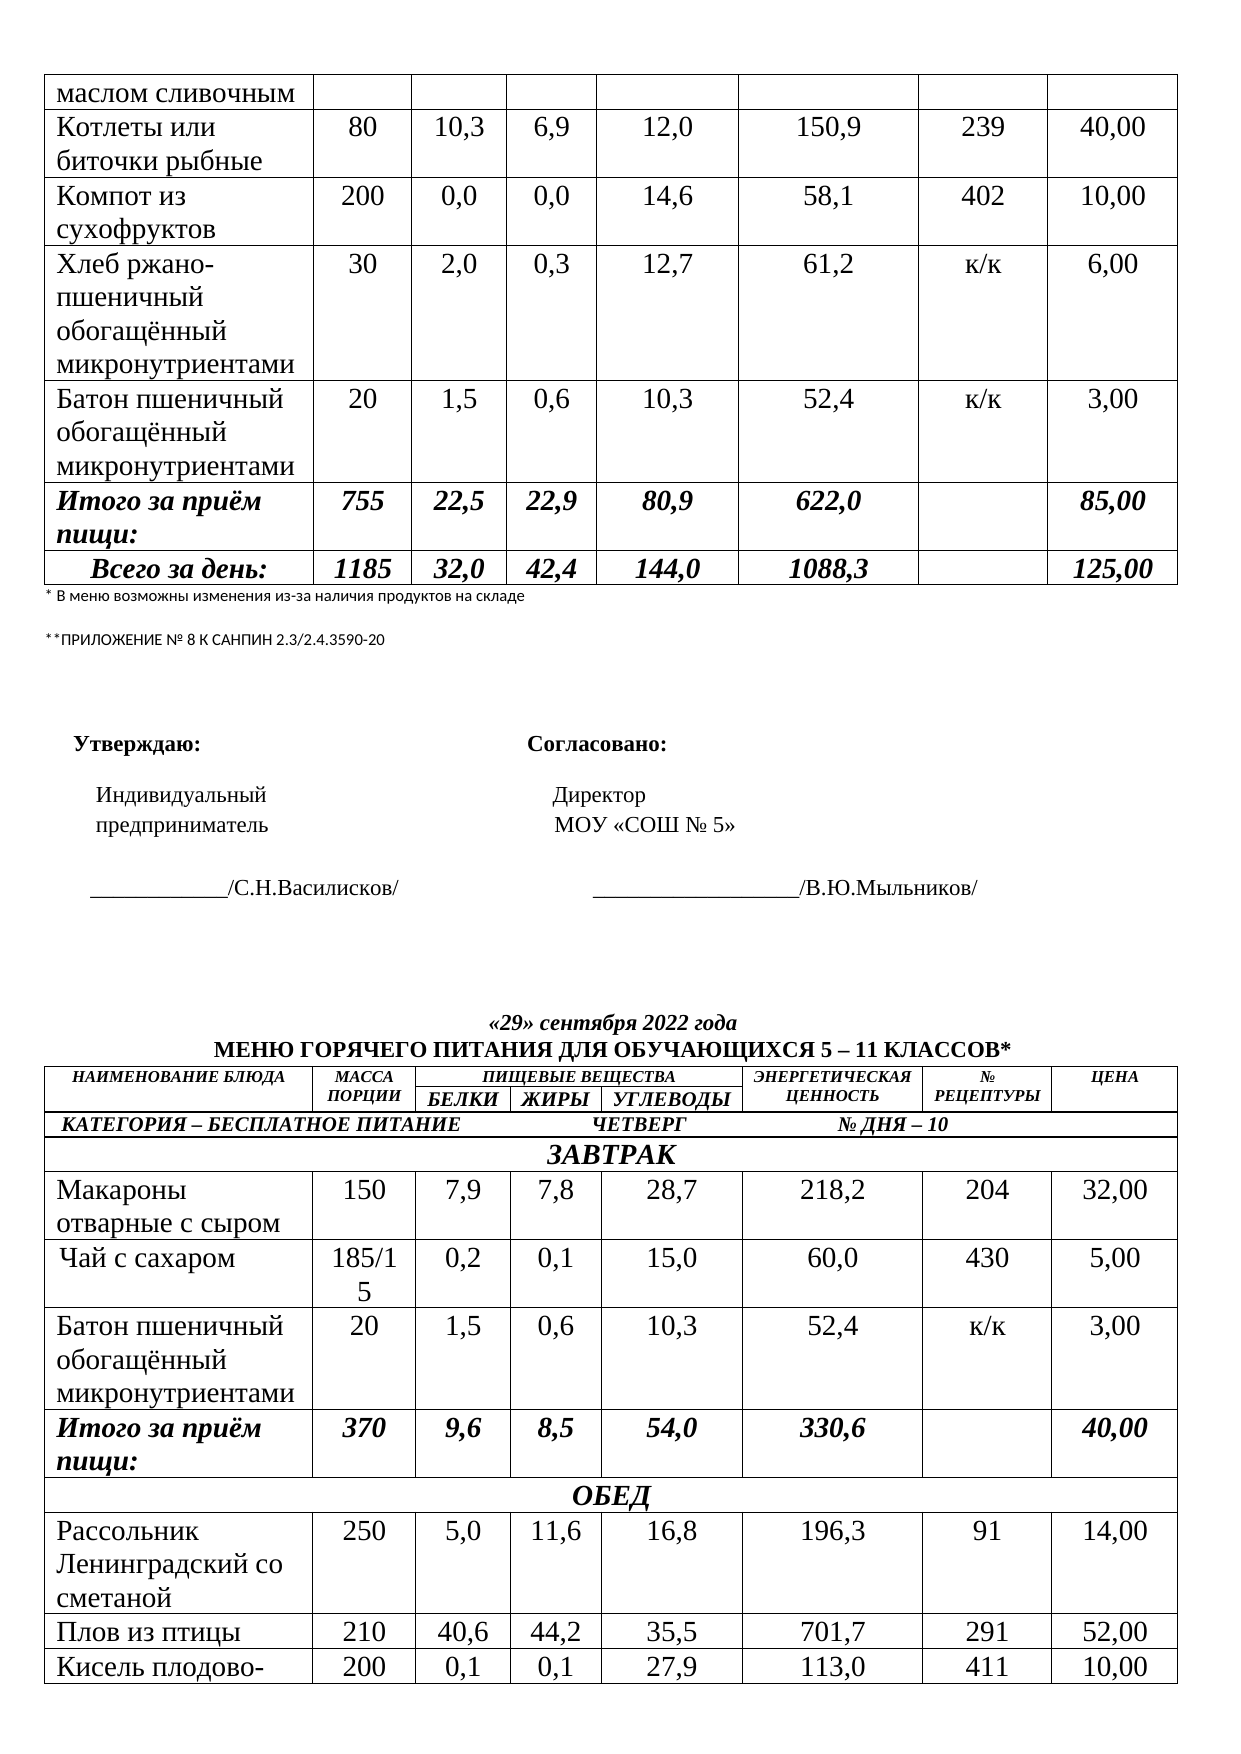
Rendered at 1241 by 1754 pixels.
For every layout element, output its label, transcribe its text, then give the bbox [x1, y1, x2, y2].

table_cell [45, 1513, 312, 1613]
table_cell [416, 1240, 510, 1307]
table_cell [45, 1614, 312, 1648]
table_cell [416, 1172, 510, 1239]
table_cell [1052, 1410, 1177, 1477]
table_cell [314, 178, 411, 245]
text **ПРИЛОЖЕНИЕ № 8 К САНПИН 2.3/2.4.3590-20 [44, 629, 1181, 650]
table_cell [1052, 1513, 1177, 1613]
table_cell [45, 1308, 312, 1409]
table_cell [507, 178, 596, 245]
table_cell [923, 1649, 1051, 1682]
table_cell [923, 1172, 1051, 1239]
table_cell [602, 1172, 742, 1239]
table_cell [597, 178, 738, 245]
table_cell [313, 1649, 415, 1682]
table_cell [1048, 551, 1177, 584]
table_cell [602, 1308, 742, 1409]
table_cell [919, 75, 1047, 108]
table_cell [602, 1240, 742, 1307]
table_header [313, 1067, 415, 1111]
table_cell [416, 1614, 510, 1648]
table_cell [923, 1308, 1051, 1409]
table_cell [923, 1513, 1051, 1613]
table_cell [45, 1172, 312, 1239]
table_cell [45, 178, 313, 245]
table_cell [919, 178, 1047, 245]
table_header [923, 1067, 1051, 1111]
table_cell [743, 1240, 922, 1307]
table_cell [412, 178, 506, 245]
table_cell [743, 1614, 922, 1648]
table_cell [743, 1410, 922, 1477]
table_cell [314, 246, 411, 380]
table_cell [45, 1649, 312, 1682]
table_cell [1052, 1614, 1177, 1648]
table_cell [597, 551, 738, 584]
text * В меню возможны изменения из-за наличия продуктов на складе [44, 585, 1181, 606]
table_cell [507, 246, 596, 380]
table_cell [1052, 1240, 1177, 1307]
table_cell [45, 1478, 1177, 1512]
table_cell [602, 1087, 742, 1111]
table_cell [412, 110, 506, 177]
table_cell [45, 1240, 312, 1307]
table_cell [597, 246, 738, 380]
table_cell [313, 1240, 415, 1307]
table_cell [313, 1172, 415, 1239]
text ____________/С.Н.Василисков/ __________________/В.Ю.Мыльников/ [44, 874, 1181, 900]
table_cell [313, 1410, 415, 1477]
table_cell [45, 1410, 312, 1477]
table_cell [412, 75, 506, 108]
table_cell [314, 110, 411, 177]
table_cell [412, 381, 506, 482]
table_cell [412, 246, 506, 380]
text Индивидуальный Директор [44, 781, 1181, 808]
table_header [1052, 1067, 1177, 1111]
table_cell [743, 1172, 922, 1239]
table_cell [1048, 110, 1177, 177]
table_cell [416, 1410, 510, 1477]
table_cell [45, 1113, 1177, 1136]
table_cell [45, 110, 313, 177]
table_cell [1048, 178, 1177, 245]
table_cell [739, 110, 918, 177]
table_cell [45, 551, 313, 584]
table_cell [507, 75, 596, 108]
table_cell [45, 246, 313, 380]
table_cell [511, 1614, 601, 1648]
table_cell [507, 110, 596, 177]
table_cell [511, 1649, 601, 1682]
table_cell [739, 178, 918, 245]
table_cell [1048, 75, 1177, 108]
text МЕНЮ ГОРЯЧЕГО ПИТАНИЯ ДЛЯ ОБУЧАЮЩИХСЯ 5 – 11 КЛАССОВ* [44, 1036, 1181, 1062]
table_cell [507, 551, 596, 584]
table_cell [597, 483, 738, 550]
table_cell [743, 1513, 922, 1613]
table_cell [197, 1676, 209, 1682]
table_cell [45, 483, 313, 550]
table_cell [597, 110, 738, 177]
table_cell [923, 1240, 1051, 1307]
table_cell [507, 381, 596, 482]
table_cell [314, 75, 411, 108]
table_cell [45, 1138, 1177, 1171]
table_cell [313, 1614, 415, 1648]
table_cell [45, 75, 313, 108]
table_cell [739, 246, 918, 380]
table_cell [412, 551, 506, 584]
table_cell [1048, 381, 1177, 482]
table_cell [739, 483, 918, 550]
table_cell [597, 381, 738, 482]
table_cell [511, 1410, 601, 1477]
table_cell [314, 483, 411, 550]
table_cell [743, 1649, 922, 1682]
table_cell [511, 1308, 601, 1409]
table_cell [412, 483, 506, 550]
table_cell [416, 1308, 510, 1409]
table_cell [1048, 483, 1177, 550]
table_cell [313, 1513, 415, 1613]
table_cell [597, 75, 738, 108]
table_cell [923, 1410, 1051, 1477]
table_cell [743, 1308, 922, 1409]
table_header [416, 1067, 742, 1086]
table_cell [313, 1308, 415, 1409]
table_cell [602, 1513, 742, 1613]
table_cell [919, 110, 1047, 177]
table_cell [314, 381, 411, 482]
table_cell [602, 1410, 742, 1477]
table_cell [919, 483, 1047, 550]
text «29» сентября 2022 года [44, 1009, 1181, 1036]
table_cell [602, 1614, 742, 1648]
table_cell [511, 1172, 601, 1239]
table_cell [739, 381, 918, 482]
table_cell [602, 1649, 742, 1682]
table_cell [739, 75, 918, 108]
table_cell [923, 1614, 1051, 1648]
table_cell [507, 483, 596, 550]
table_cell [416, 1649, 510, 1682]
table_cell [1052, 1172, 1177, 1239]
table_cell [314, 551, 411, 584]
text Утверждаю: Согласовано: [44, 730, 1181, 757]
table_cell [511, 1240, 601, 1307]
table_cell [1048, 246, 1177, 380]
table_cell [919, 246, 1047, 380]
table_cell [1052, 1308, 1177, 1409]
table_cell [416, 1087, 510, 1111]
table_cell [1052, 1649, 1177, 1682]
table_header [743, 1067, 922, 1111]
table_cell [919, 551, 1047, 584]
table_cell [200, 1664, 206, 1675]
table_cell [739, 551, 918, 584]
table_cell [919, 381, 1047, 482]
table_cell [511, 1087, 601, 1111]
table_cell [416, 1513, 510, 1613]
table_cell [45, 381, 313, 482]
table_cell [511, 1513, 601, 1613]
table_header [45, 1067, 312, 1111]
text предприниматель МОУ «СОШ № 5» [44, 811, 1181, 838]
